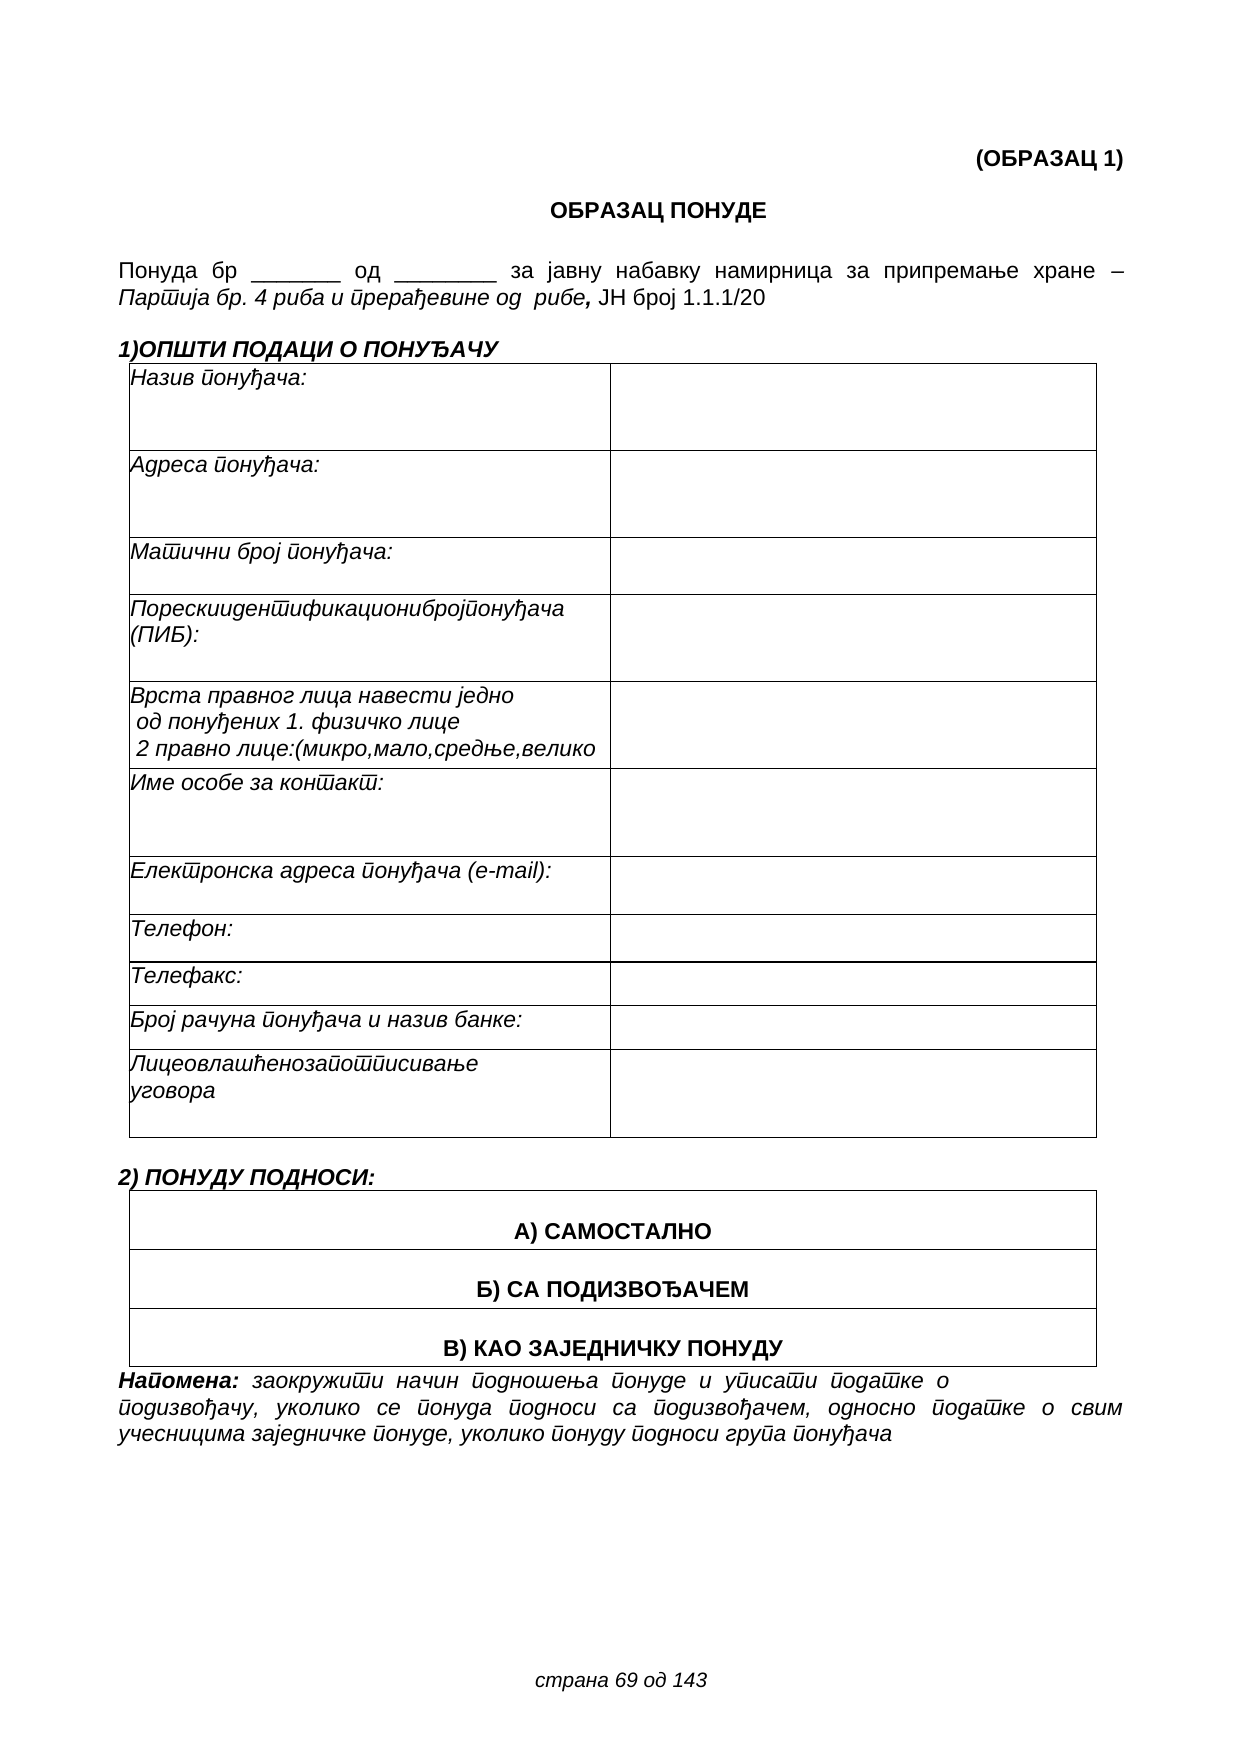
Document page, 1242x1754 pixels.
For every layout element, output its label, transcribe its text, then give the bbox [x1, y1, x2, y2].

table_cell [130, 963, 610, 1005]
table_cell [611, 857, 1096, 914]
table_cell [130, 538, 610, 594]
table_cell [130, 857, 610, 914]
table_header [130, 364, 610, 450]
text Понуда бр _______ од ________ за јавну набавку намирница за припремање хране – Партија бр. 4 риба и прерађевине од рибе, ЈН број 1.1.1/20 [118, 257, 1123, 310]
text ОБРАЗАЦ ПОНУДЕ [193, 197, 1123, 223]
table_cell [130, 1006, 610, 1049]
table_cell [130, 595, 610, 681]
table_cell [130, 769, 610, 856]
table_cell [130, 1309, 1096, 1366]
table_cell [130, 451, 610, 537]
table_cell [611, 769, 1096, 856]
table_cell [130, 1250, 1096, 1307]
text 1)ОПШТИ ПОДАЦИ О ПОНУЂАЧУ [118, 336, 1123, 362]
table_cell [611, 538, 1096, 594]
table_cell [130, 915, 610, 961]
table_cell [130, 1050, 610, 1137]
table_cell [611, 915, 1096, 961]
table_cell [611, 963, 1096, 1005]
text подизвођачу, уколико се понуда подноси са подизвођачем, односно податке о свим учесницима заједничке понуде, уколико понуду подноси група понуђача [118, 1394, 1123, 1446]
text (ОБРАЗАЦ 1) [193, 144, 1123, 171]
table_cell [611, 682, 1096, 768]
text 2) ПОНУДУ ПОДНОСИ: [89, 1164, 1123, 1190]
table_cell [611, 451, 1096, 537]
text Напомена: заокружити начин подношења понуде и уписати податке о [118, 1367, 1123, 1394]
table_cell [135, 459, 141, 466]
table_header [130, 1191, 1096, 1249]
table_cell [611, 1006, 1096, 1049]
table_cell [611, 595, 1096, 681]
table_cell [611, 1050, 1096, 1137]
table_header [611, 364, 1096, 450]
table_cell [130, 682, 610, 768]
